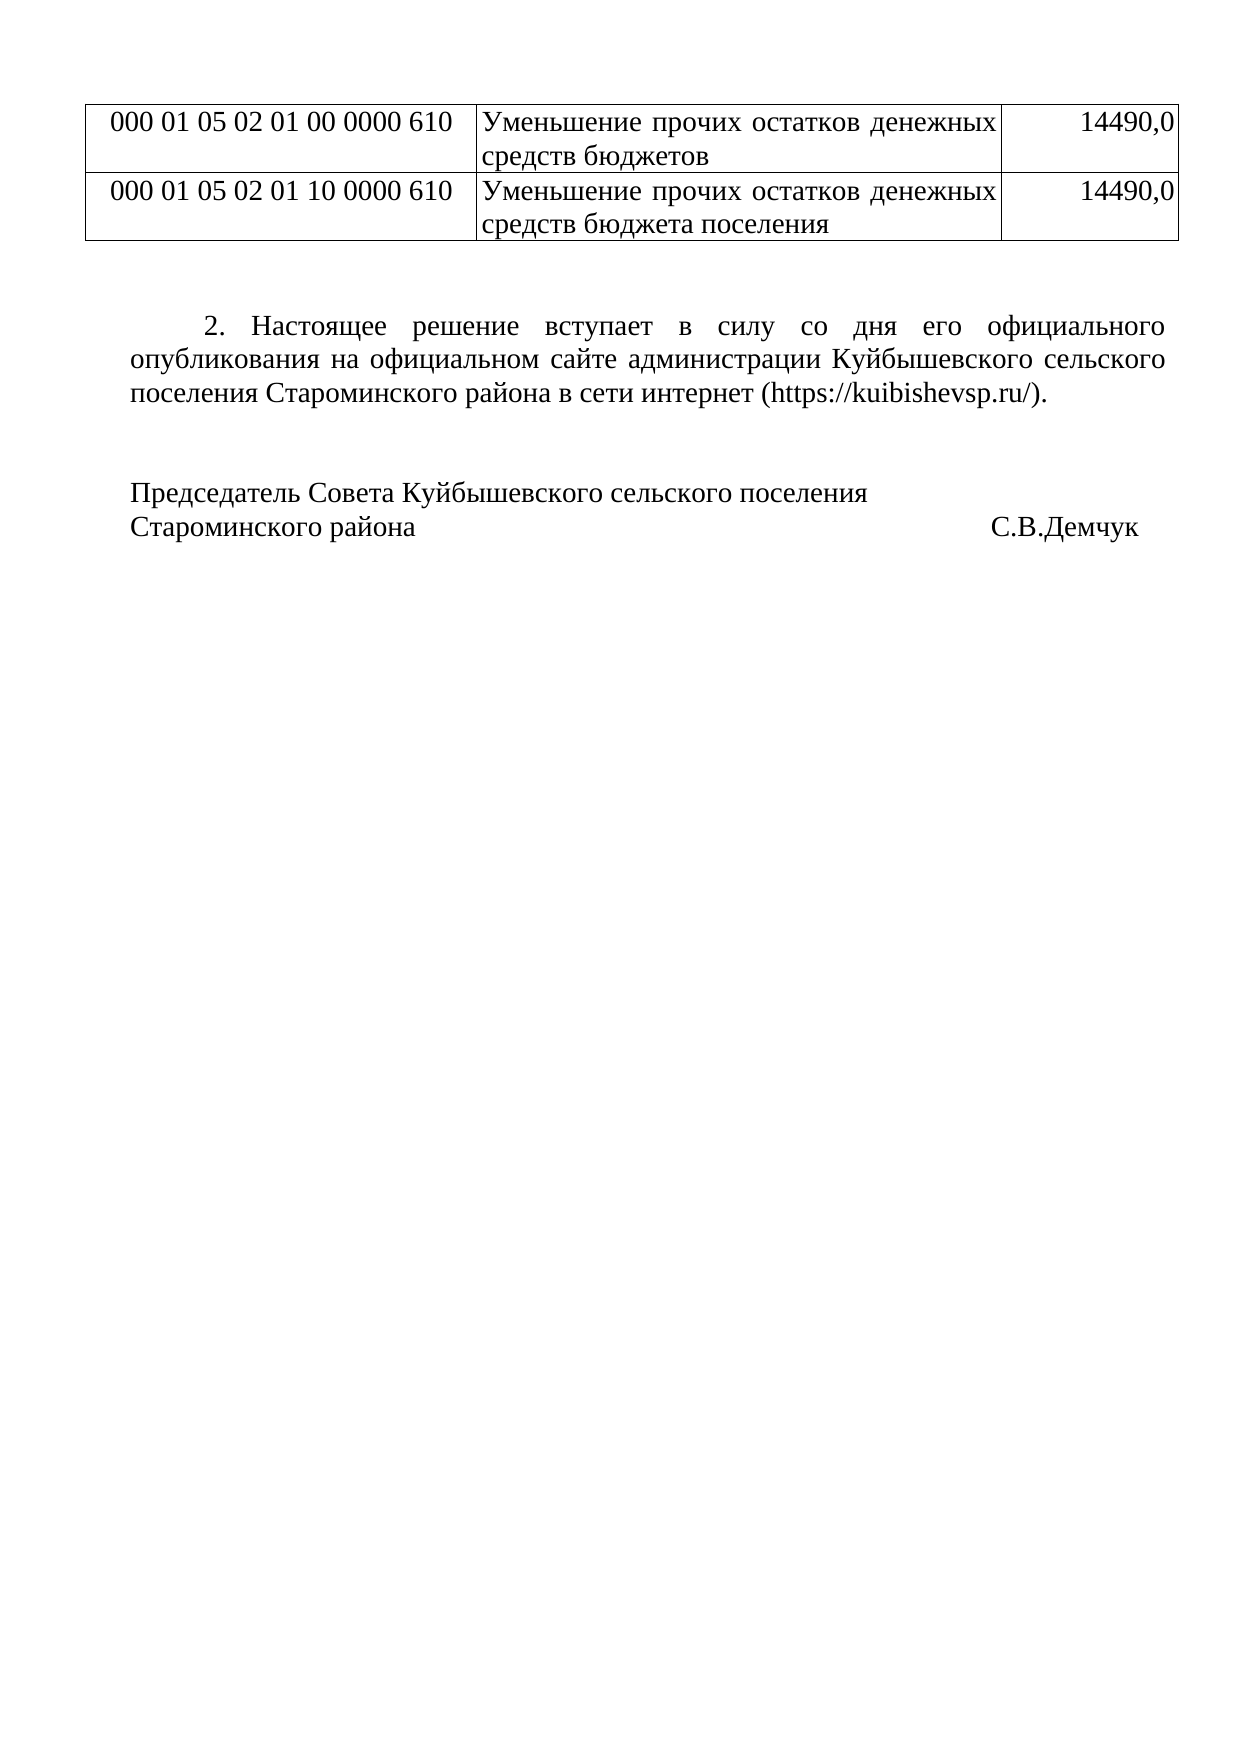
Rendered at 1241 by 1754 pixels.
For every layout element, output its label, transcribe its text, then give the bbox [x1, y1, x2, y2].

text Председатель Совета Куйбышевского сельского поселения [130, 476, 1167, 509]
table_cell Уменьшение прочих остатков денежных средств бюджета поселения [477, 173, 1001, 240]
text 2. Настоящее решение вступает в силу со дня его официального опубликования на официальном сайте администрации Куйбышевского сельского поселения Староминского района в сети интернет (https://kuibishevsp.ru/). [130, 308, 1167, 408]
table_cell 14490,0 [1002, 105, 1178, 172]
table_cell 14490,0 [1002, 173, 1178, 240]
table_cell 000 01 05 02 01 00 0000 610 [86, 105, 476, 172]
table_cell 000 01 05 02 01 10 0000 610 [86, 173, 476, 240]
table_cell Уменьшение прочих остатков денежных средств бюджетов [477, 105, 1001, 172]
text Староминского района С.В.Демчук [130, 509, 1167, 543]
